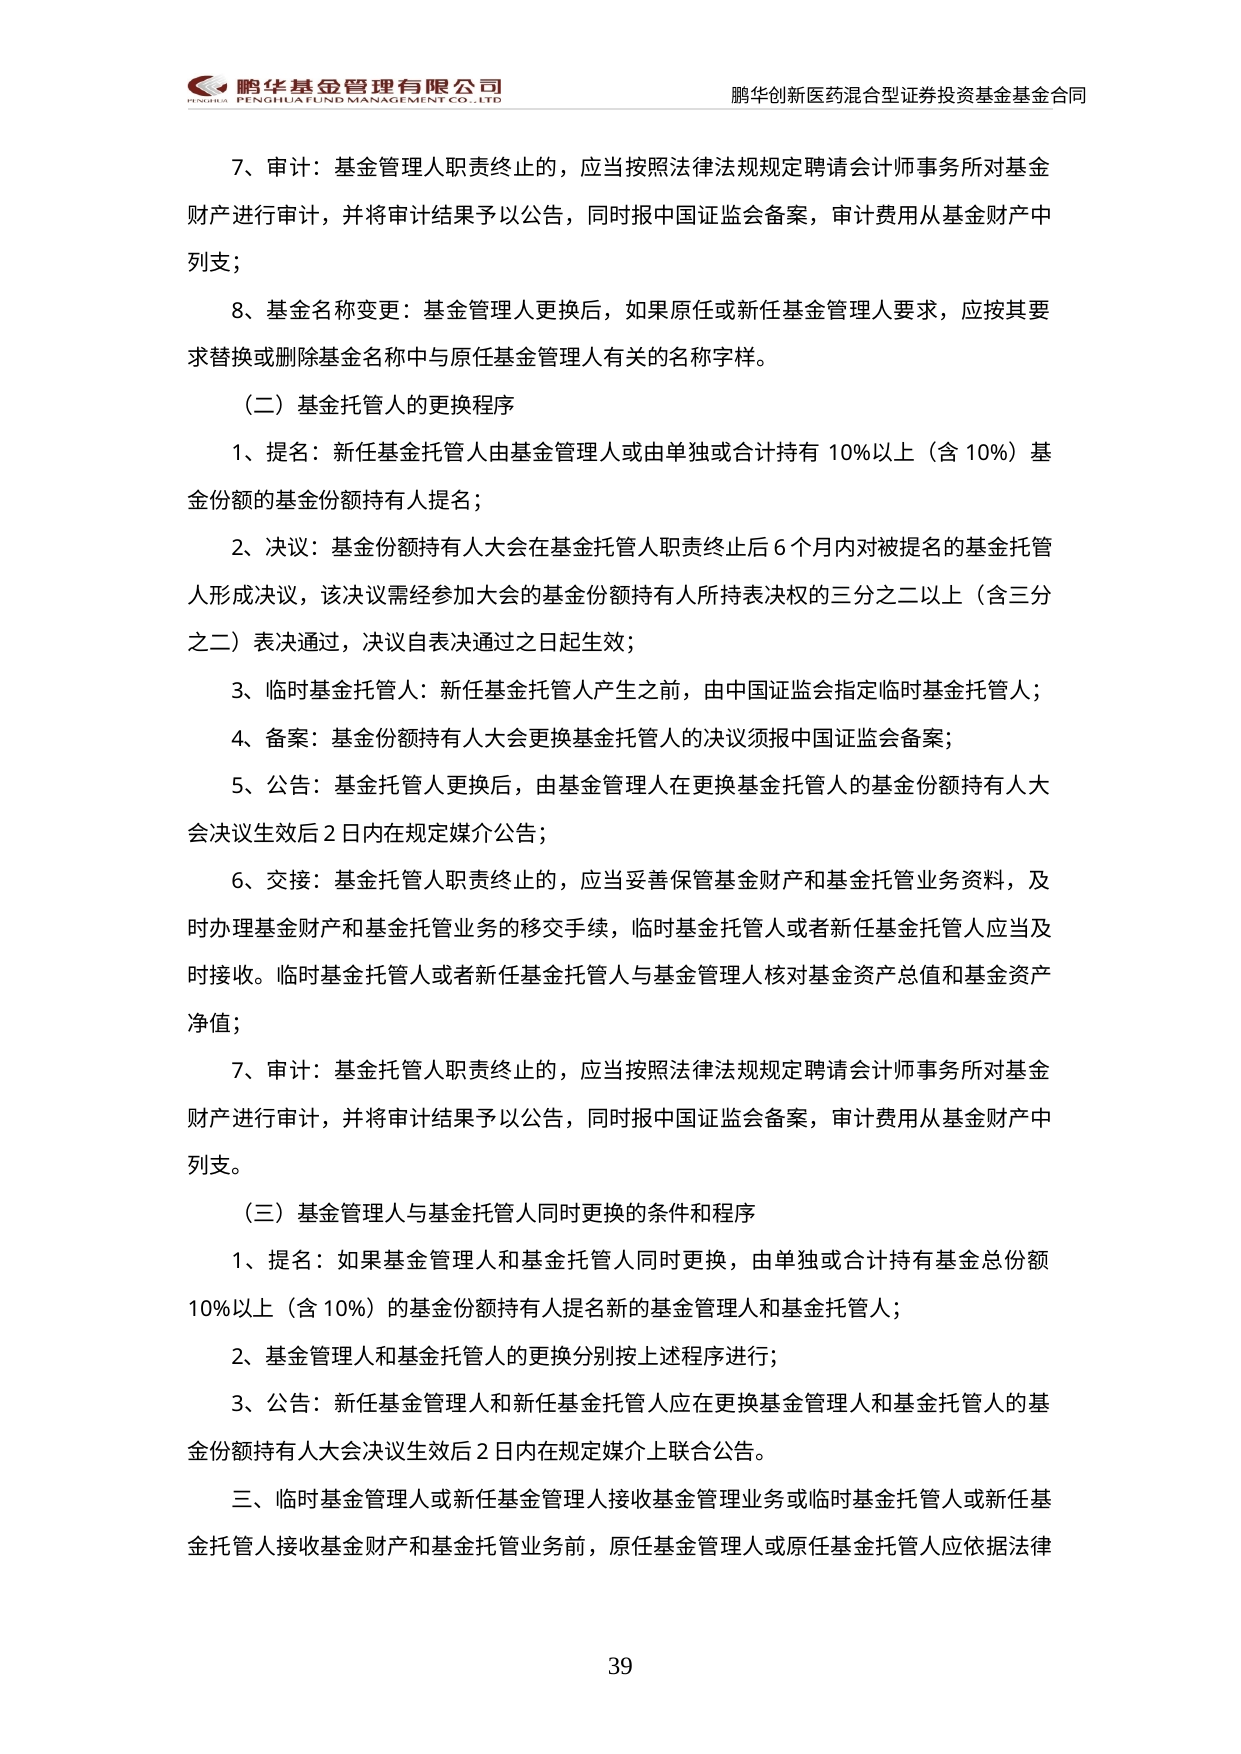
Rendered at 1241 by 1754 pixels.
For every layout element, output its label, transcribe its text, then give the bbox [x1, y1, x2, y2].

text 4、备案：基金份额持有人大会更换基金托管人的决议须报中国证监会备案； [187, 721, 1053, 752]
text 7、审计：基金管理人职责终止的，应当按照法律法规规定聘请会计师事务所对基金财产进行审计，并将审计结果予以公告，同时报中国证监会备案，审计费用从基金财产中列支； [187, 150, 1053, 277]
text 5、公告：基金托管人更换后，由基金管理人在更换基金托管人的基金份额持有人大会决议生效后2日内在规定媒介公告； [187, 768, 1053, 847]
text 1、提名：新任基金托管人由基金管理人或由单独或合计持有10%以上（含10%）基金份额的基金份额持有人提名； [187, 435, 1053, 514]
text 8、基金名称变更：基金管理人更换后，如果原任或新任基金管理人要求，应按其要求替换或删除基金名称中与原任基金管理人有关的名称字样。 [187, 293, 1053, 372]
text 7、审计：基金托管人职责终止的，应当按照法律法规规定聘请会计师事务所对基金财产进行审计，并将审计结果予以公告，同时报中国证监会备案，审计费用从基金财产中列支。 [187, 1053, 1053, 1180]
text 2、决议：基金份额持有人大会在基金托管人职责终止后6个月内对被提名的基金托管人形成决议，该决议需经参加大会的基金份额持有人所持表决权的三分之二以上（含三分之二）表决通过，决议自表决通过之日起生效； [187, 530, 1053, 657]
text 1、提名：如果基金管理人和基金托管人同时更换，由单独或合计持有基金总份额10%以上（含10%）的基金份额持有人提名新的基金管理人和基金托管人； [187, 1243, 1053, 1323]
text 3、临时基金托管人：新任基金托管人产生之前，由中国证监会指定临时基金托管人； [187, 673, 1053, 705]
text （三）基金管理人与基金托管人同时更换的条件和程序 [187, 1196, 1053, 1228]
text （二）基金托管人的更换程序 [187, 388, 1053, 419]
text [187, 1482, 1053, 1561]
text 3、公告：新任基金管理人和新任基金托管人应在更换基金管理人和基金托管人的基金份额持有人大会决议生效后2日内在规定媒介上联合公告。 [187, 1386, 1053, 1466]
text 6、交接：基金托管人职责终止的，应当妥善保管基金财产和基金托管业务资料，及时办理基金财产和基金托管业务的移交手续，临时基金托管人或者新任基金托管人应当及时接收。临时基金托管人或者新任基金托管人与基金管理人核对基金资产总值和基金资产净值； [187, 863, 1053, 1038]
text 2、基金管理人和基金托管人的更换分别按上述程序进行； [187, 1339, 1053, 1371]
picture [187, 73, 501, 103]
